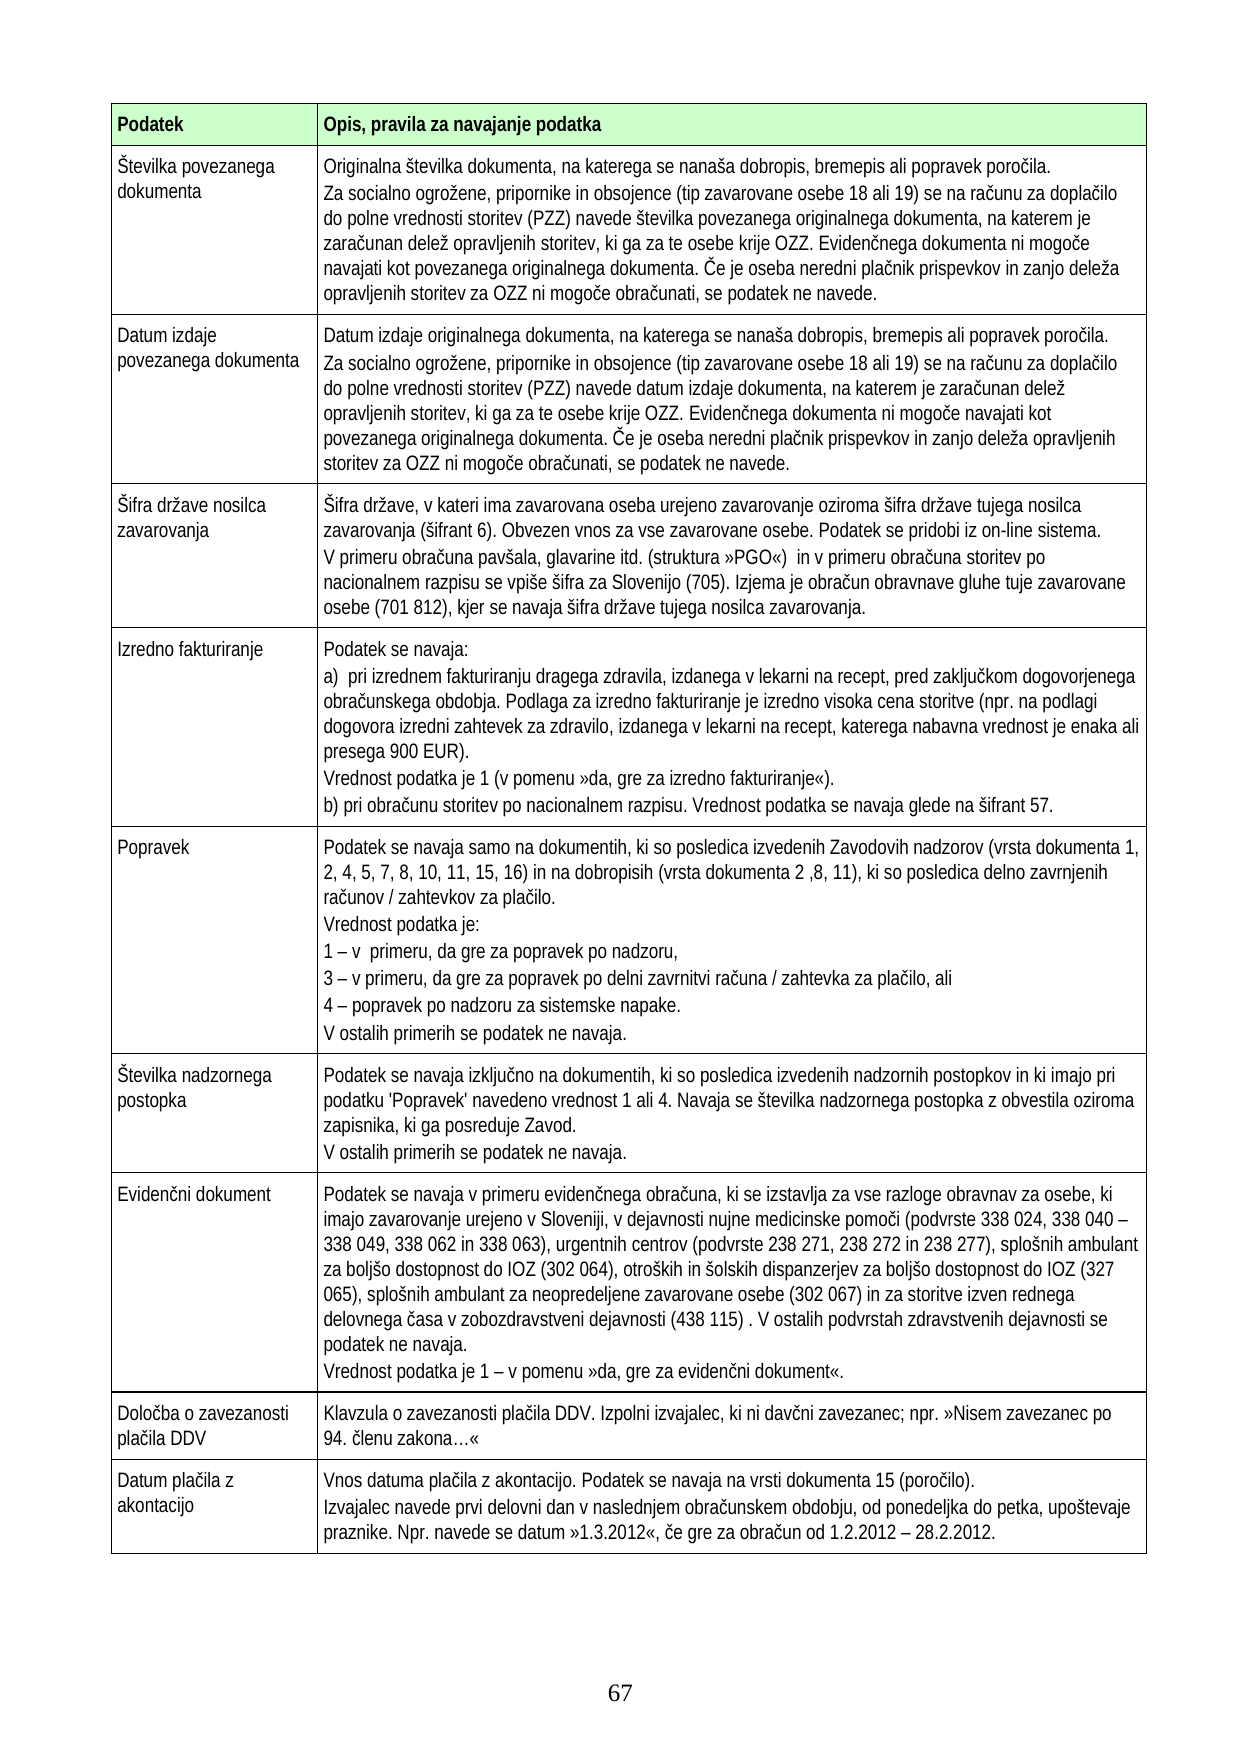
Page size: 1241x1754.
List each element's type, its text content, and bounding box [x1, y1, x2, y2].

table_cell Podatek se navaja v primeru evidenčnega obračuna, ki se izstavlja za vse razloge obravnav za osebe, ki imajo zavarovanje urejeno v Sloveniji, v dejavnosti nujne medicinske pomoči (podvrste 338 024, 338 040 – 338 049, 338 062 in 338 063), urgentnih centrov (podvrste 238 271, 238 272 in 238 277), splošnih ambulant za boljšo dostopnost do IOZ (302 064), otroških in šolskih dispanzerjev za boljšo dostopnost do IOZ (327 065), splošnih ambulant za neopredeljene zavarovane osebe (302 067) in za storitve izven rednega delovnega časa v zobozdravstveni dejavnosti (438 115) . V ostalih podvrstah zdravstvenih dejavnosti se podatek ne navaja. Vrednost podatka je 1 – v pomenu »da, gre za evidenčni dokument«. [318, 1173, 1146, 1391]
table_cell Podatek se navaja: a) pri izrednem fakturiranju dragega zdravila, izdanega v lekarni na recept, pred zaključkom dogovorjenega obračunskega obdobja. Podlaga za izredno fakturiranje je izredno visoka cena storitve (npr. na podlagi dogovora izredni zahtevek za zdravilo, izdanega v lekarni na recept, katerega nabavna vrednost je enaka ali presega 900 EUR). Vrednost podatka je 1 (v pomenu »da, gre za izredno fakturiranje«). b) pri obračunu storitev po nacionalnem razpisu. Vrednost podatka se navaja glede na šifrant 57. [318, 628, 1146, 826]
table_cell Podatek se navaja izključno na dokumentih, ki so posledica izvedenih nadzornih postopkov in ki imajo pri podatku 'Popravek' navedeno vrednost 1 ali 4. Navaja se številka nadzornega postopka z obvestila oziroma zapisnika, ki ga posreduje Zavod. V ostalih primerih se podatek ne navaja. [318, 1054, 1146, 1172]
table_cell Številka nadzornega postopka [112, 1054, 317, 1172]
table_cell Popravek [112, 827, 317, 1053]
table_cell Izredno fakturiranje [112, 628, 317, 826]
table_header Podatek [112, 104, 317, 145]
table_cell Klavzula o zavezanosti plačila DDV. Izpolni izvajalec, ki ni davčni zavezanec; npr. »Nisem zavezanec po 94. členu zakona…« [318, 1393, 1146, 1458]
table_cell Datum izdaje povezanega dokumenta [112, 315, 317, 483]
table_cell Datum plačila z akontacijo [112, 1460, 317, 1553]
table_cell Podatek se navaja samo na dokumentih, ki so posledica izvedenih Zavodovih nadzorov (vrsta dokumenta 1, 2, 4, 5, 7, 8, 10, 11, 15, 16) in na dobropisih (vrsta dokumenta 2 ,8, 11), ki so posledica delno zavrnjenih računov / zahtevkov za plačilo. Vrednost podatka je: 1 – v primeru, da gre za popravek po nadzoru, 3 – v primeru, da gre za popravek po delni zavrnitvi računa / zahtevka za plačilo, ali 4 – popravek po nadzoru za sistemske napake. V ostalih primerih se podatek ne navaja. [318, 827, 1146, 1053]
table_cell Šifra države, v kateri ima zavarovana oseba urejeno zavarovanje oziroma šifra države tujega nosilca zavarovanja (šifrant 6). Obvezen vnos za vse zavarovane osebe. Podatek se pridobi iz on-line sistema. V primeru obračuna pavšala, glavarine itd. (struktura »PGO«) in v primeru obračuna storitev po nacionalnem razpisu se vpiše šifra za Slovenijo (705). Izjema je obračun obravnave gluhe tuje zavarovane osebe (701 812), kjer se navaja šifra države tujega nosilca zavarovanja. [318, 484, 1146, 627]
table_cell Vnos datuma plačila z akontacijo. Podatek se navaja na vrsti dokumenta 15 (poročilo). Izvajalec navede prvi delovni dan v naslednjem obračunskem obdobju, od ponedeljka do petka, upoštevaje praznike. Npr. navede se datum »1.3.2012«, če gre za obračun od 1.2.2012 – 28.2.2012. [318, 1460, 1146, 1553]
table_cell Originalna številka dokumenta, na katerega se nanaša dobropis, bremepis ali popravek poročila. Za socialno ogrožene, pripornike in obsojence (tip zavarovane osebe 18 ali 19) se na računu za doplačilo do polne vrednosti storitev (PZZ) navede številka povezanega originalnega dokumenta, na katerem je zaračunan delež opravljenih storitev, ki ga za te osebe krije OZZ. Evidenčnega dokumenta ni mogoče navajati kot povezanega originalnega dokumenta. Če je oseba neredni plačnik prispevkov in zanjo deleža opravljenih storitev za OZZ ni mogoče obračunati, se podatek ne navede. [318, 146, 1146, 314]
table_cell Evidenčni dokument [112, 1173, 317, 1391]
table_cell Številka povezanega dokumenta [112, 146, 317, 314]
table_cell Datum izdaje originalnega dokumenta, na katerega se nanaša dobropis, bremepis ali popravek poročila. Za socialno ogrožene, pripornike in obsojence (tip zavarovane osebe 18 ali 19) se na računu za doplačilo do polne vrednosti storitev (PZZ) navede datum izdaje dokumenta, na katerem je zaračunan delež opravljenih storitev, ki ga za te osebe krije OZZ. Evidenčnega dokumenta ni mogoče navajati kot povezanega originalnega dokumenta. Če je oseba neredni plačnik prispevkov in zanjo deleža opravljenih storitev za OZZ ni mogoče obračunati, se podatek ne navede. [318, 315, 1146, 483]
table_header Opis, pravila za navajanje podatka [318, 104, 1146, 145]
table_cell Šifra države nosilca zavarovanja [112, 484, 317, 627]
table_cell Določba o zavezanosti plačila DDV [112, 1393, 317, 1458]
